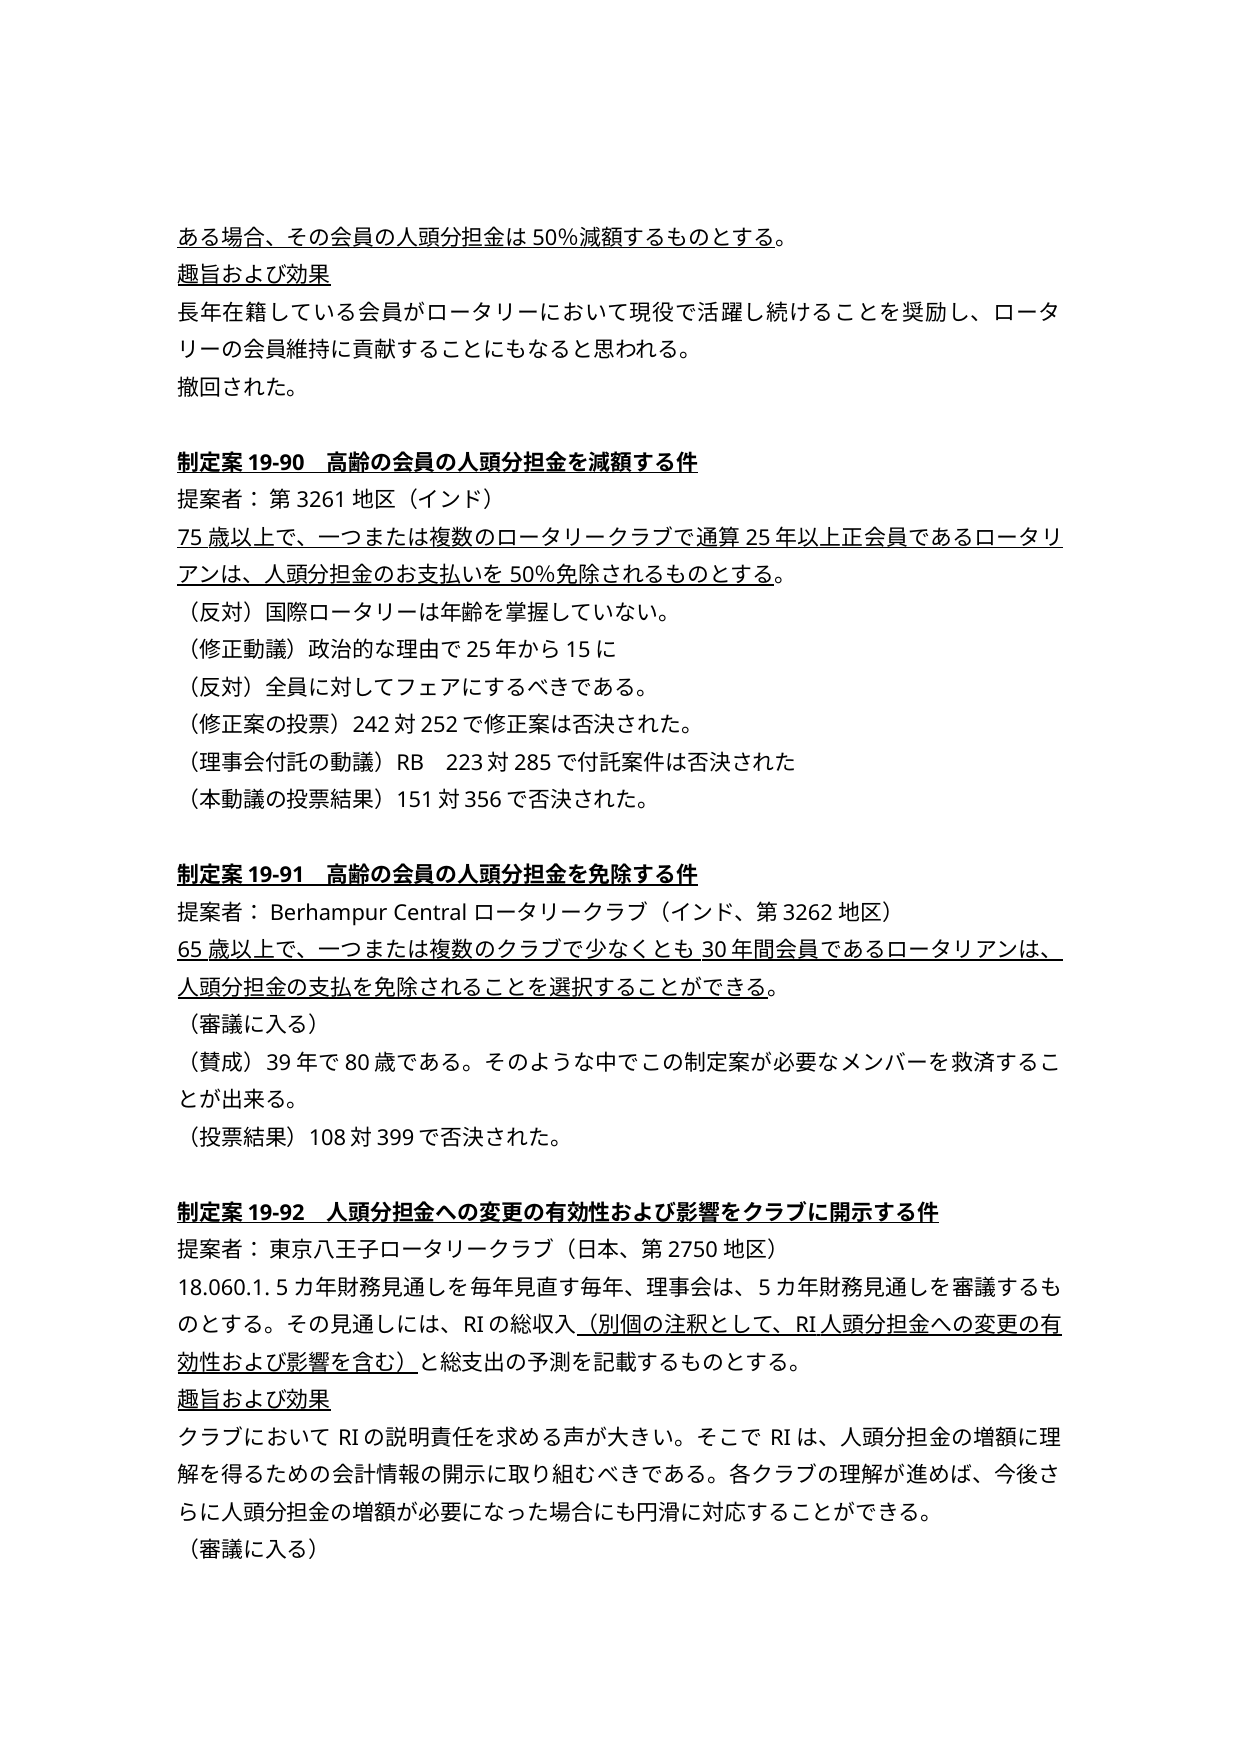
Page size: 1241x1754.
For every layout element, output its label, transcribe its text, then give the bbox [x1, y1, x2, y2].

text 制定案19-90 高齢の会員の人頭分担金を減額する件 [177, 442, 1063, 479]
text （本動議の投票結果）151対356で否決された。 [177, 779, 1063, 817]
text 制定案19-92 人頭分担金への変更の有効性および影響をクラブに開示する件 [177, 1192, 1063, 1229]
text 趣旨および効果 [177, 1379, 1063, 1417]
text 提案者： 第 3261 地区（インド） [177, 479, 1063, 517]
text 75 歳以上で、一つまたは複数のロータリークラブで通算 25年以上正会員であるロータリアンは、人頭分担金のお支払いを 50％免除されるものとする。 [177, 548, 1063, 592]
text （反対）国際ロータリーは年齢を掌握していない。 [177, 592, 1063, 629]
text 提案者： 東京八王子ロータリークラブ（日本、第2750 地区） [177, 1229, 1063, 1267]
text 提案者： Berhampur Central ロータリークラブ（インド、第3262 地区） [177, 892, 1063, 929]
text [177, 217, 1063, 254]
text 撤回された。 [177, 367, 1063, 404]
text （修正動議）政治的な理由で25年から15に [177, 629, 1063, 667]
text （賛成）39年で80歳である。そのような中でこの制定案が必要なメンバーを救済することが出来る。 [177, 1042, 1063, 1117]
text 制定案19-91 高齢の会員の人頭分担金を免除する件 [177, 854, 1063, 892]
text （審議に入る） [177, 1004, 1063, 1042]
text （理事会付託の動議）RB 223対285で付託案件は否決された [177, 742, 1063, 779]
text （審議に入る） [177, 1529, 1063, 1567]
text 18.060.1. 5カ年財務見通しを毎年見直す毎年、理事会は、5カ年財務見通しを審議するものとする。その見通しには、RIの総収入（別個の注釈として、RI人頭分担金への変更の有効性および影響を含む）と総支出の予測を記載するものとする。 [177, 1267, 1063, 1379]
text （投票結果）108対399で否決された。 [177, 1117, 1063, 1154]
text 長年在籍している会員がロータリーにおいて現役で活躍し続けることを奨励し、ロータリーの会員維持に貢献することにもなると思われる。 [177, 292, 1063, 367]
text （反対）全員に対してフェアにするべきである。 [177, 667, 1063, 704]
text クラブにおいて RIの説明責任を求める声が大きい。そこで RIは、人頭分担金の増額に理解を得るための会計情報の開示に取り組むべきである。各クラブの理解が進めば、今後さらに人頭分担金の増額が必要になった場合にも円滑に対応することができる。 [177, 1417, 1063, 1529]
text （修正案の投票）242対252で修正案は否決された。 [177, 704, 1063, 742]
text 65 歳以上で、一つまたは複数のクラブで少なくとも 30年間会員であるロータリアンは、人頭分担金の支払を免除されることを選択することができる。 [177, 929, 1063, 959]
text 75 歳以上で、一つまたは複数のロータリークラブで通算 25年以上正会員であるロータリアンは、人頭分担金のお支払いを 50％免除されるものとする。 [177, 517, 1063, 547]
text 65 歳以上で、一つまたは複数のクラブで少なくとも 30年間会員であるロータリアンは、人頭分担金の支払を免除されることを選択することができる。 [177, 960, 1063, 1004]
text 趣旨および効果 [177, 254, 1063, 292]
